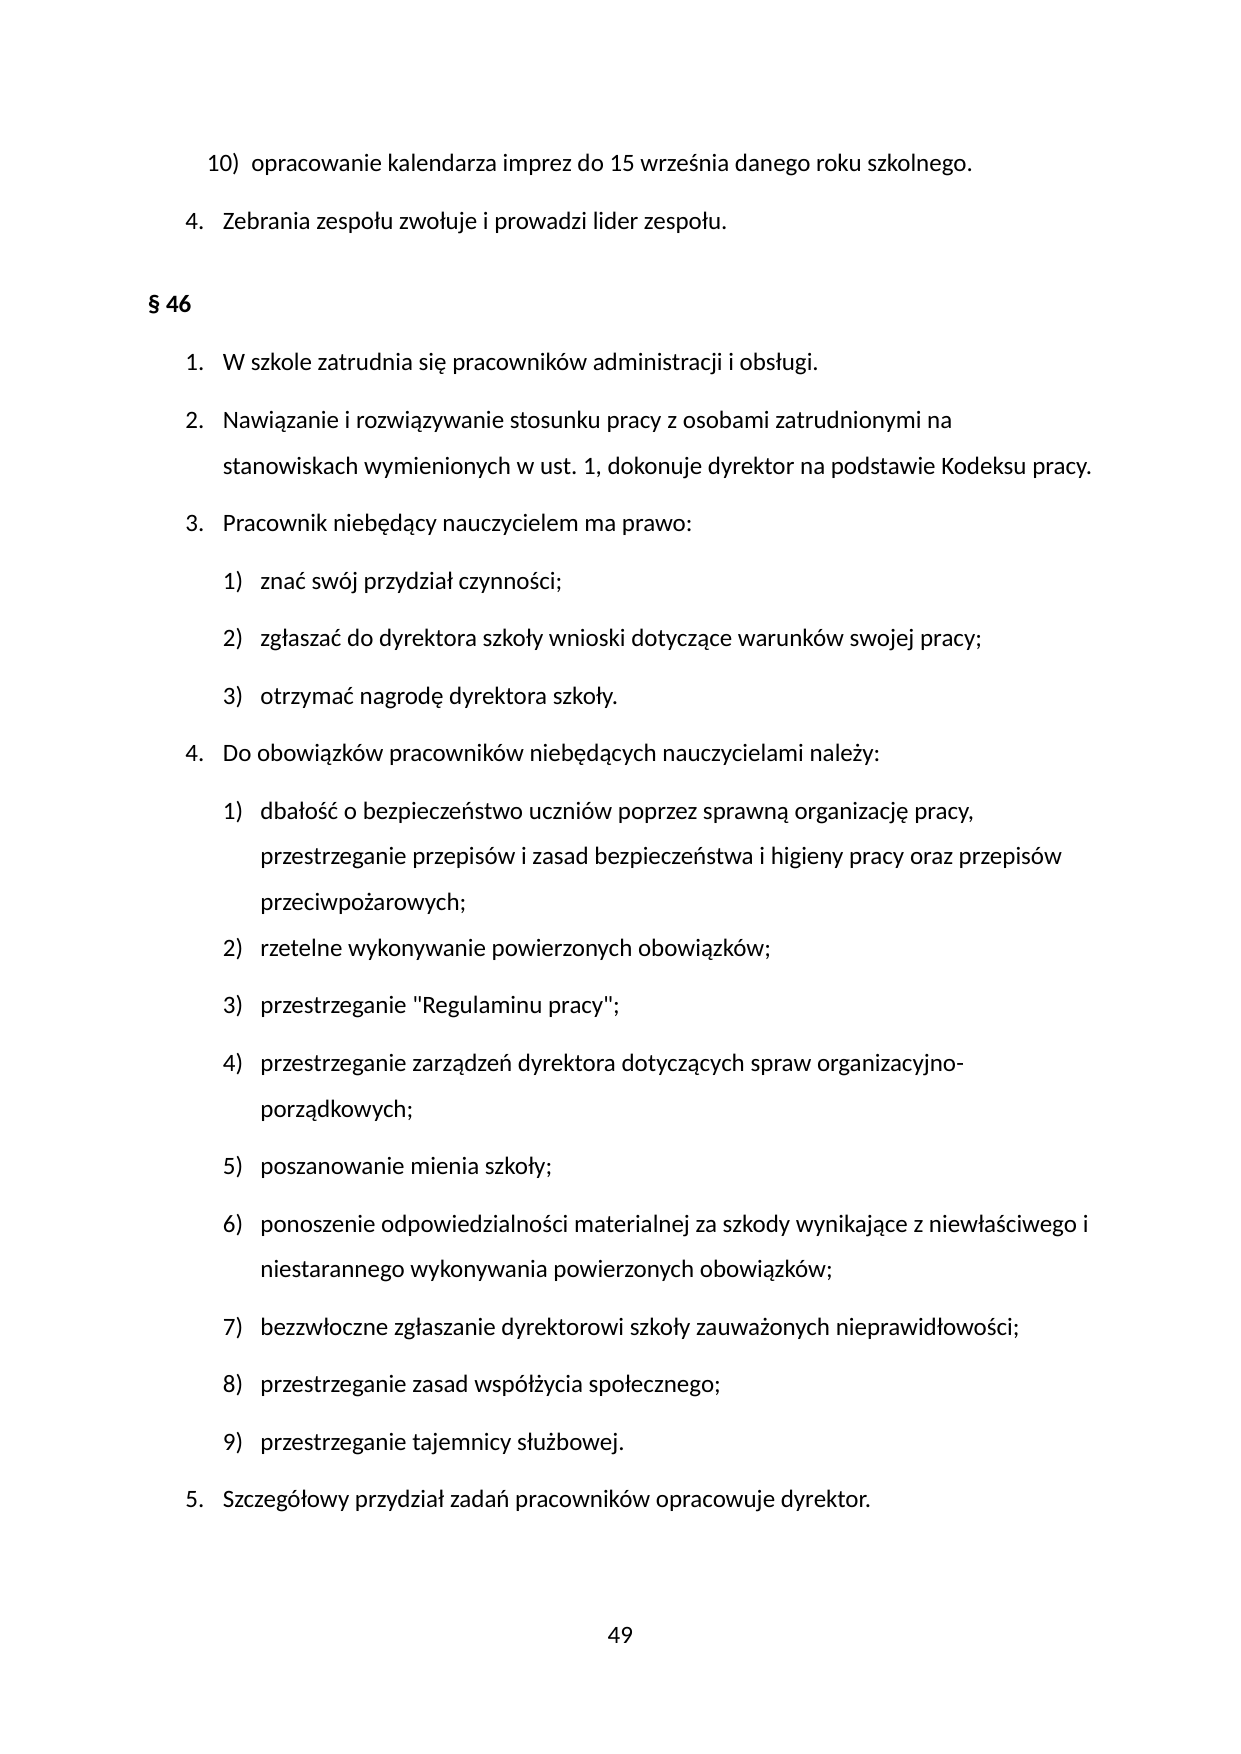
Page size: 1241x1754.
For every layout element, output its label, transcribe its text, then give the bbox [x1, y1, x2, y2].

list bezzwłoczne zgłaszanie dyrektorowi szkoły zauważonych nieprawidłowości; [223, 1311, 1093, 1341]
list znać swój przydział czynności; [223, 565, 1093, 595]
list dbałość o bezpieczeństwo uczniów poprzez sprawną organizację pracy, przestrzeganie przepisów i zasad bezpieczeństwa i higieny pracy oraz przepisów przeciwpożarowych; [223, 795, 1093, 917]
list otrzymać nagrodę dyrektora szkoły. [223, 680, 1093, 710]
list przestrzeganie tajemnicy służbowej. [223, 1426, 1093, 1456]
list poszanowanie mienia szkoły; [223, 1150, 1093, 1181]
list przestrzeganie zarządzeń dyrektora dotyczących spraw organizacyjno- porządkowych; [223, 1047, 1093, 1123]
list opracowanie kalendarza imprez do 15 września danego roku szkolnego. [207, 148, 1097, 178]
subtitle § 46 [148, 288, 1093, 319]
list Szczegółowy przydział zadań pracowników opracowuje dyrektor. [185, 1483, 1093, 1514]
list Nawiązanie i rozwiązywanie stosunku pracy z osobami zatrudnionymi na stanowiskach wymienionych w ust. 1, dokonuje dyrektor na podstawie Kodeksu pracy. [185, 404, 1093, 480]
list przestrzeganie "Regulaminu pracy"; [223, 989, 1093, 1020]
list przestrzeganie zasad współżycia społecznego; [223, 1368, 1093, 1399]
list Do obowiązków pracowników niebędących nauczycielami należy: [185, 737, 1093, 768]
list ponoszenie odpowiedzialności materialnej za szkody wynikające z niewłaściwego i niestarannego wykonywania powierzonych obowiązków; [223, 1208, 1093, 1284]
list rzetelne wykonywanie powierzonych obowiązków; [223, 932, 1093, 962]
list Zebrania zespołu zwołuje i prowadzi lider zespołu. [185, 205, 1097, 236]
list W szkole zatrudnia się pracowników administracji i obsługi. [185, 347, 1093, 377]
list zgłaszać do dyrektora szkoły wnioski dotyczące warunków swojej pracy; [223, 622, 1093, 653]
list Pracownik niebędący nauczycielem ma prawo: [185, 507, 1093, 538]
